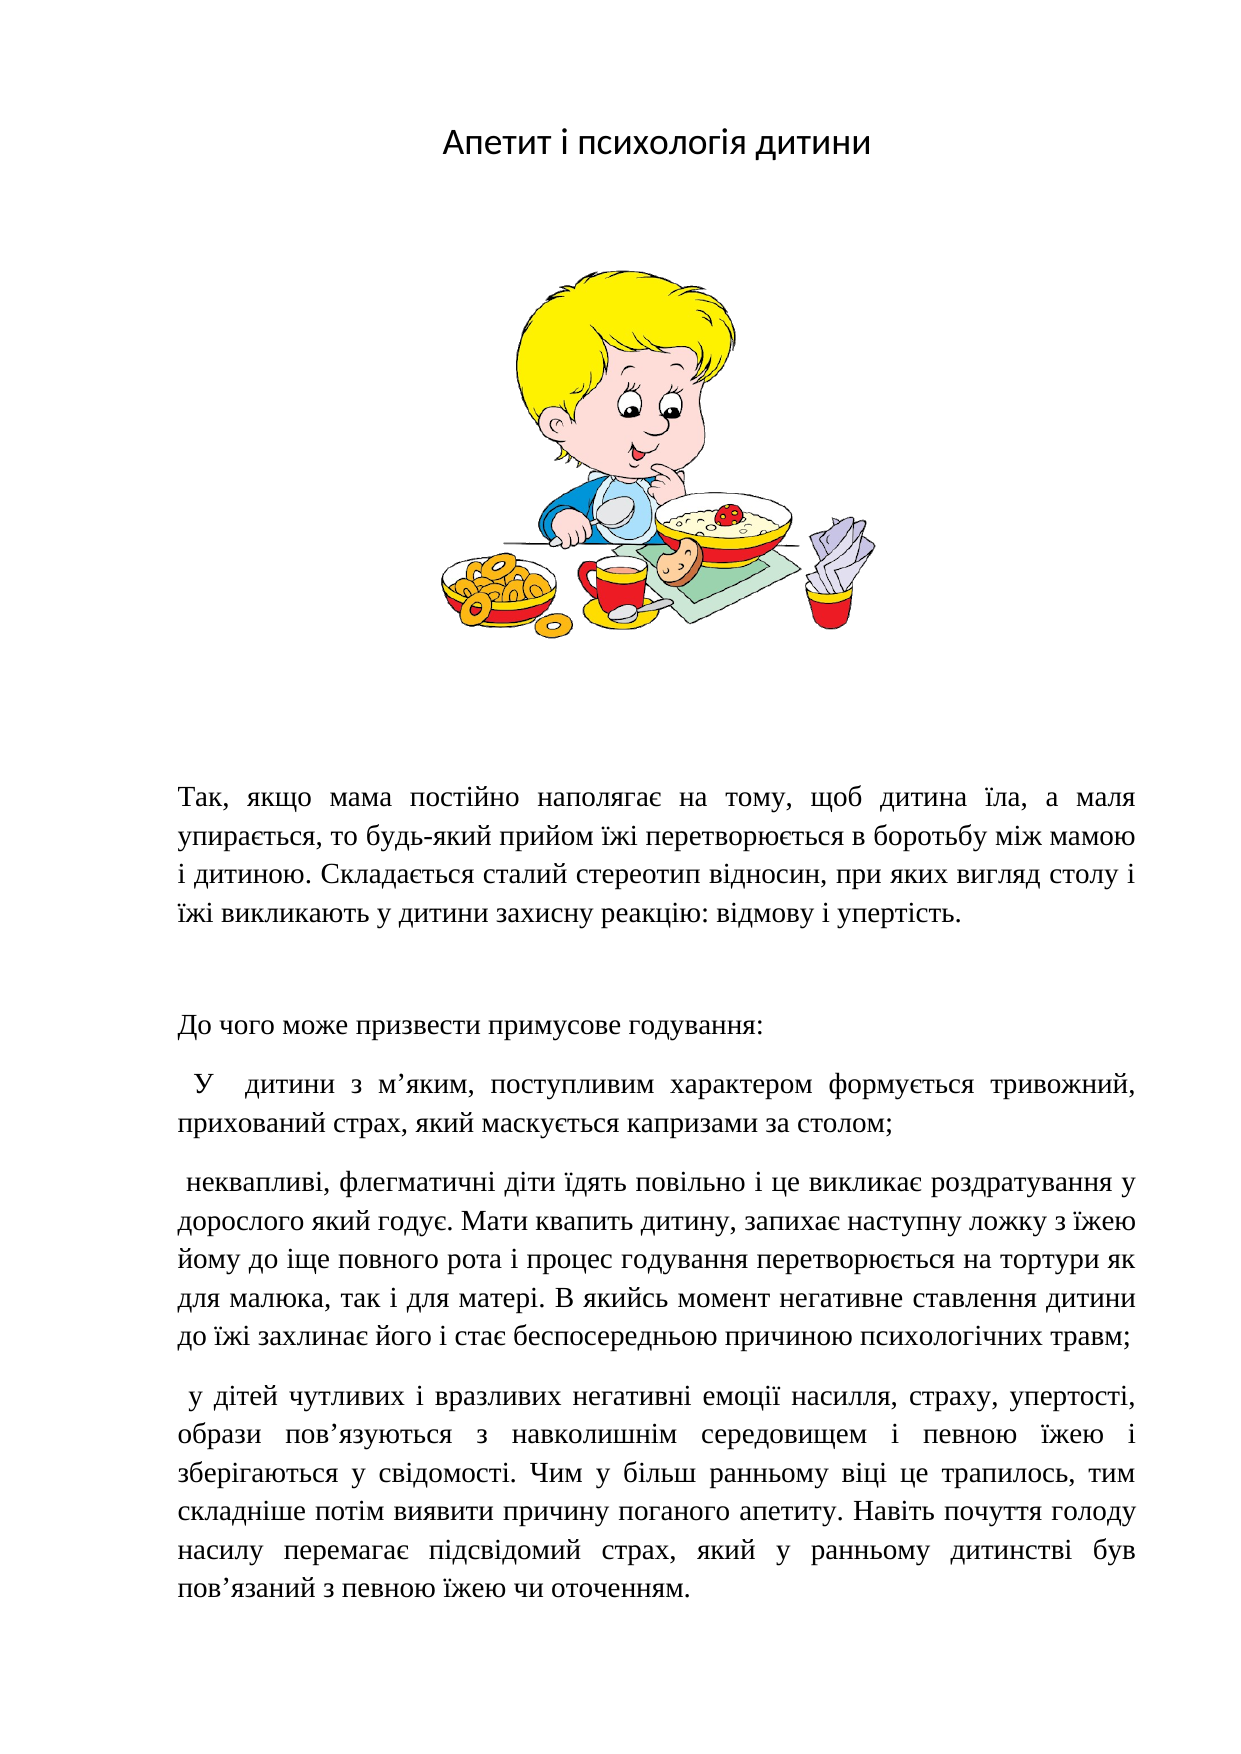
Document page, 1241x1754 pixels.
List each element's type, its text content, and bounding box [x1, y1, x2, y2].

text неквапливі, флегматичні діти їдять повільно і це викликає роздратування у дорослого який годує. Мати квапить дитину, запихає наступну ложку з їжею йому до іще повного рота і процес годування перетворюється на тортури як для малюка, так і для матері. В якийсь момент негативне ставлення дитини до їжі захлинає його і стає беспосередньою причиною психологічних травм; [177, 1164, 1137, 1352]
picture [434, 265, 880, 648]
text Апетит і психологія дитини [177, 118, 1137, 164]
text Так, якщо мама постійно наполягає на тому, щоб дитина їла, а маля упирається, то будь-який прийом їжі перетворюється в боротьбу між мамою і дитиною. Складається сталий стереотип відносин, при яких вигляд столу і їжі викликають у дитини захисну реакцію: відмову і упертість. [177, 779, 1137, 928]
text У дитини з м’яким, поступливим характером формується тривожний, прихований страх, який маскується капризами за столом; [177, 1066, 1137, 1138]
text До чого може призвести примусове годування: [177, 1007, 1137, 1041]
text у дітей чутливих і вразливих негативні емоції насилля, страху, упертості, образи пов’язуються з навколишнім середовищем і певною їжею і зберігаються у свідомості. Чим у більш ранньому віці це трапилось, тим складніше потім виявити причину поганого апетиту. Навіть почуття голоду насилу перемагає підсвідомий страх, який у ранньому дитинстві був пов’язаний з певною їжею чи оточенням. [177, 1378, 1137, 1604]
